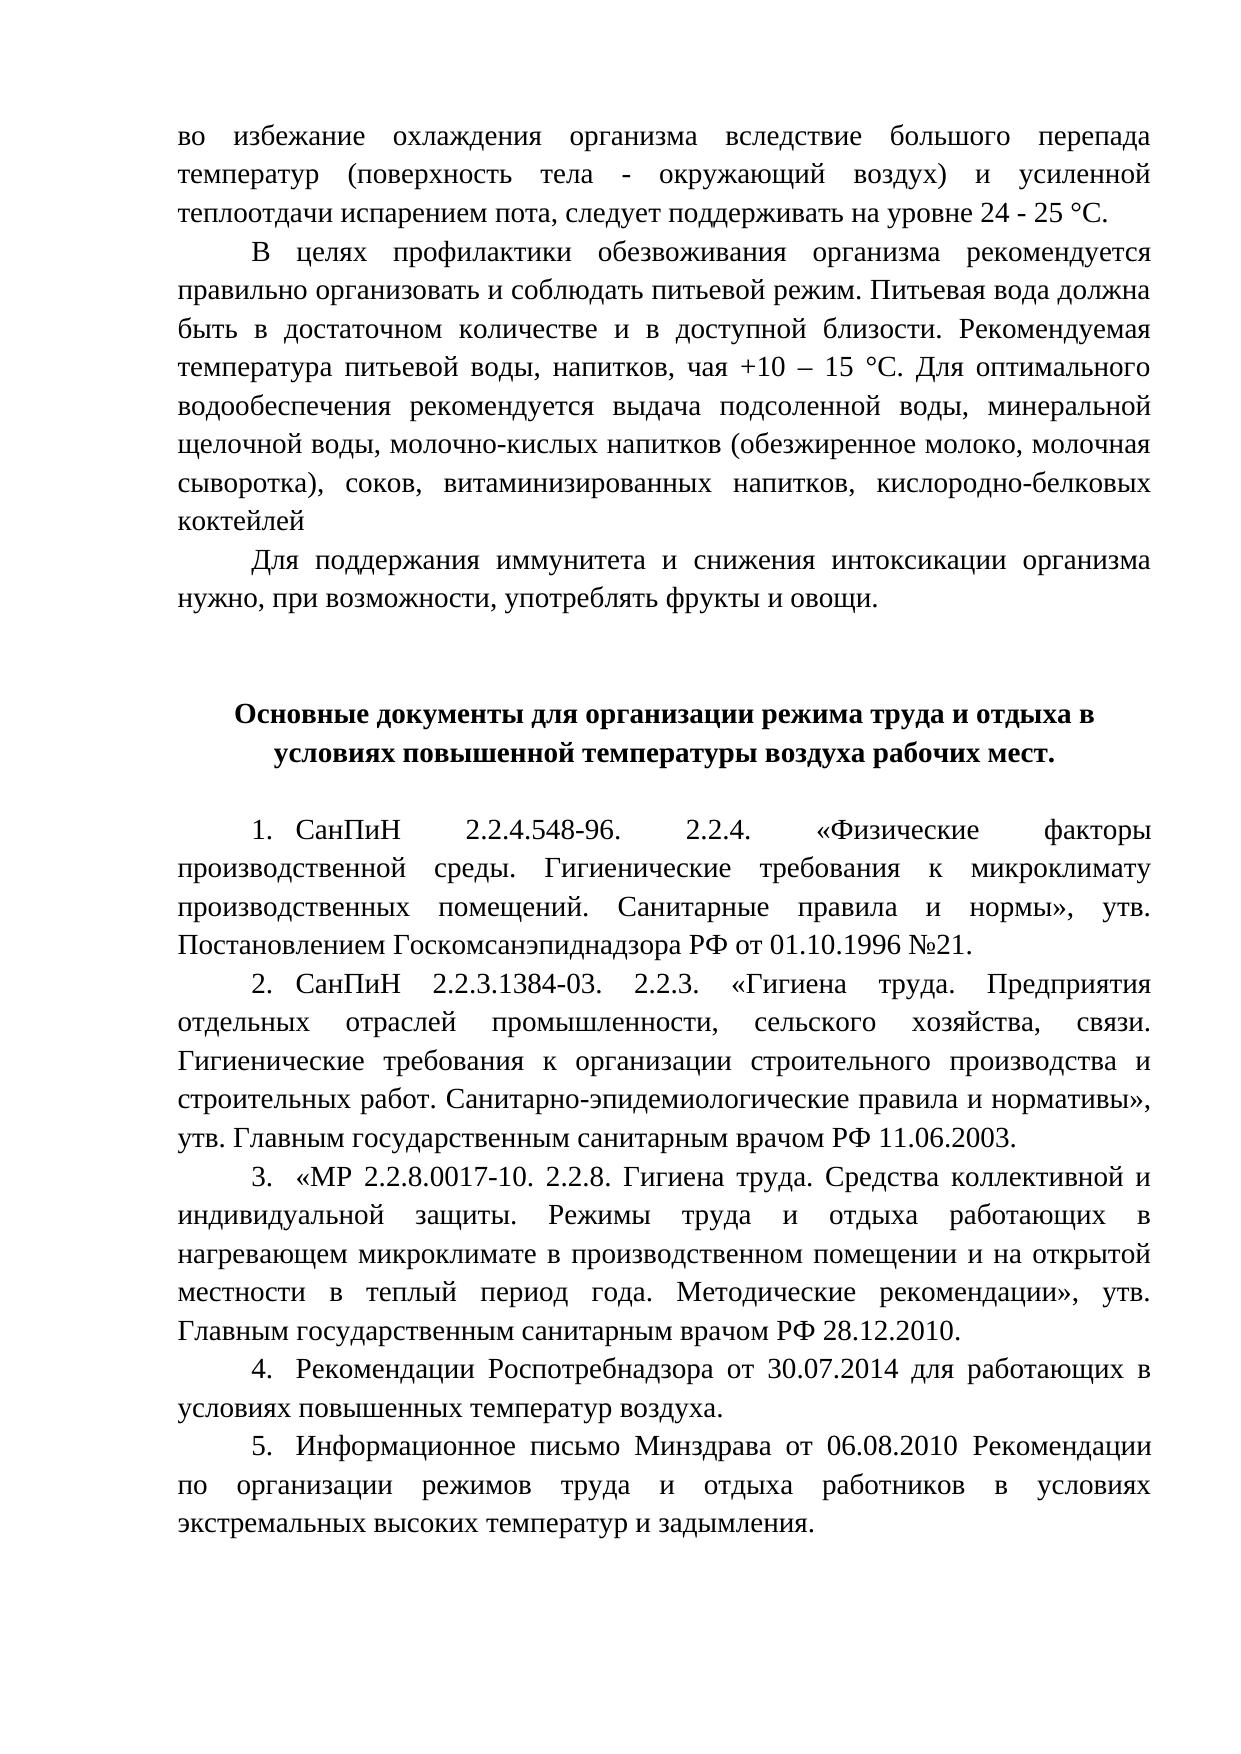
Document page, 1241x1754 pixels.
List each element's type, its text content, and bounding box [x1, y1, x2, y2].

text Основные документы для организации режима труда и отдыха в условиях повышенной температуры воздуха рабочих мест. [177, 696, 1152, 768]
list Информационное письмо Минздрава от 06.08.2010 Рекомендации по организации режимов труда и отдыха работников в условиях экстремальных высоких температур и задымления. [177, 1428, 1152, 1539]
list СанПиН 2.2.4.548-96. 2.2.4. «Физические факторы производственной среды. Гигиенические требования к микроклимату производственных помещений. Санитарные правила и нормы», утв. Постановлением Госкомсанэпиднадзора РФ от 01.10.1996 №21. [177, 812, 1152, 961]
list Рекомендации Роспотребнадзора от 30.07.2014 для работающих в условиях повышенных температур воздуха. [177, 1351, 1152, 1423]
list СанПиН 2.2.3.1384-03. 2.2.3. «Гигиена труда. Предприятия отдельных отраслей промышленности, сельского хозяйства, связи. Гигиенические требования к организации строительного производства и строительных работ. Санитарно-эпидемиологические правила и нормативы», утв. Главным государственным санитарным врачом РФ 11.06.2003. [177, 966, 1152, 1154]
list «МР 2.2.8.0017-10. 2.2.8. Гигиена труда. Средства коллективной и индивидуальной защиты. Режимы труда и отдыха работающих в нагревающем микроклимате в производственном помещении и на открытой местности в теплый период года. Методические рекомендации», утв. Главным государственным санитарным врачом РФ 28.12.2010. [177, 1159, 1152, 1346]
text В целях профилактики обезвоживания организма рекомендуется правильно организовать и соблюдать питьевой режим. Питьевая вода должна быть в достаточном количестве и в доступной близости. Рекомендуемая температура питьевой воды, напитков, чая +10 – 15 °C. Для оптимального водообеспечения рекомендуется выдача подсоленной воды, минеральной щелочной воды, молочно-кислых напитков (обезжиренное молоко, молочная сыворотка), соков, витаминизированных напитков, кислородно-белковых коктейлей [177, 234, 1152, 537]
text Для поддержания иммунитета и снижения интоксикации организма нужно, при возможности, употреблять фрукты и овощи. [177, 542, 1152, 614]
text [177, 118, 1152, 229]
